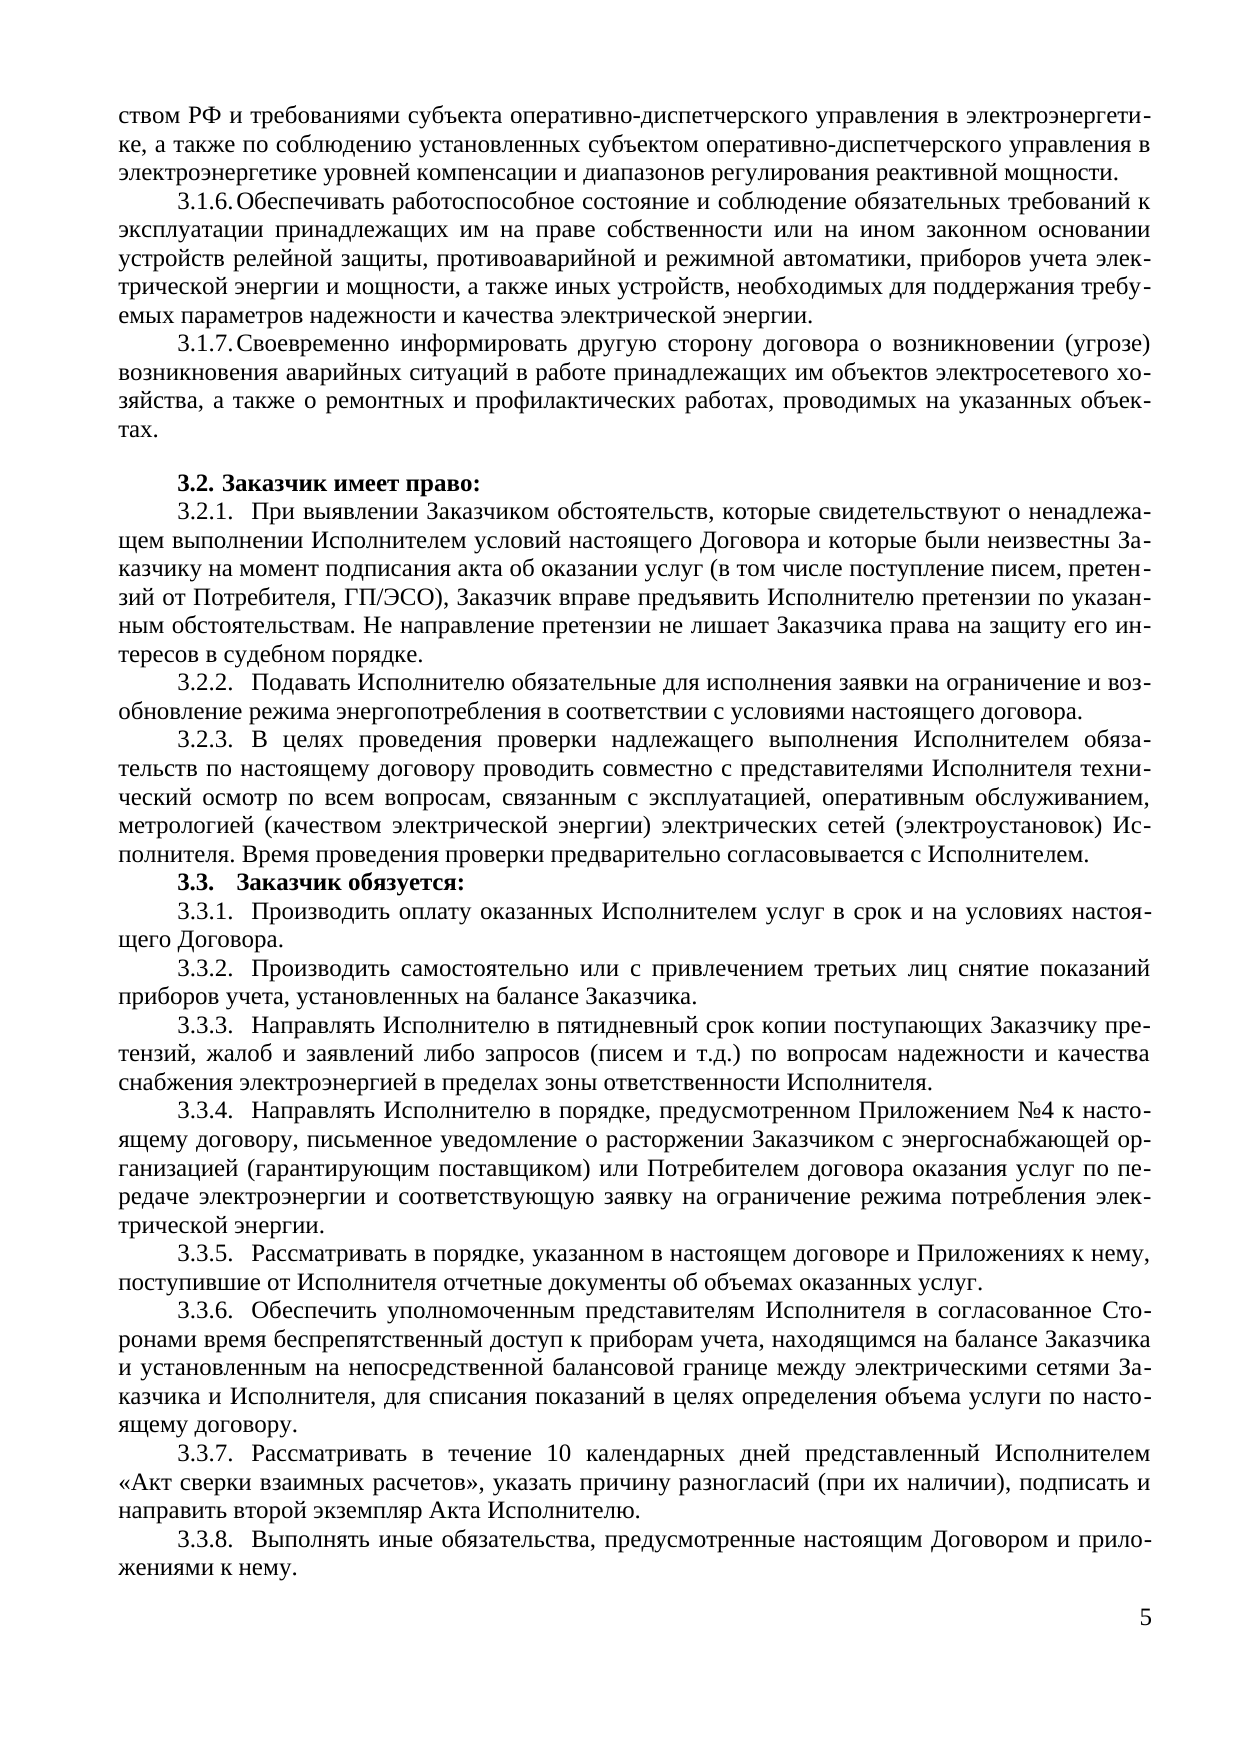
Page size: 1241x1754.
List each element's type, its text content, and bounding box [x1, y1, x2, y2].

list Рассматривать в течение 10 календарных дней представленный Исполнителем «Акт сверки взаимных расчетов», указать причину разногласий (при их наличии), подписать и направить второй экземпляр Акта Исполнителю. [118, 1439, 1151, 1524]
list Выполнять иные обязательства, предусмотренные настоящим Договором и приложениями к нему. [118, 1524, 1152, 1581]
list Подавать Исполнителю обязательные для исполнения заявки на ограничение и возобновление режима энергопотребления в соответствии с условиями настоящего договора. [118, 668, 1151, 725]
list Направлять Исполнителю в порядке, предусмотренном Приложением №4 к настоящему договору, письменное уведомление о расторжении Заказчиком с энергоснабжающей организацией (гарантирующим поставщиком) или Потребителем договора оказания услуг по передаче электроэнергии и соответствующую заявку на ограничение режима потребления электрической энергии. [118, 1096, 1151, 1239]
text 5 [118, 1602, 1152, 1631]
list Своевременно информировать другую сторону договора о возникновении (угрозе) возникновения аварийных ситуаций в работе принадлежащих им объектов электросетевого хозяйства, а также о ремонтных и профилактических работах, проводимых на указанных объектах. [118, 329, 1151, 443]
list В целях проведения проверки надлежащего выполнения Исполнителем обязательств по настоящему договору проводить совместно с представителями Исполнителя технический осмотр по всем вопросам, связанным с эксплуатацией, оперативным обслуживанием, метрологией (качеством электрической энергии) электрических сетей (электроустановок) Исполнителя. Время проведения проверки предварительно согласовывается с Исполнителем. [118, 725, 1151, 868]
list При выявлении Заказчиком обстоятельств, которые свидетельствуют о ненадлежащем выполнении Исполнителем условий настоящего Договора и которые были неизвестны Заказчику на момент подписания акта об оказании услуг (в том числе поступление писем, претензий от Потребителя, ГП/ЭСО), Заказчик вправе предъявить Исполнителю претензии по указанным обстоятельствам. Не направление претензии не лишает Заказчика права на защиту его интересов в судебном порядке. [118, 497, 1151, 668]
list Обеспечить уполномоченным представителям Исполнителя в согласованное Сторонами время беспрепятственный доступ к приборам учета, находящимся на балансе Заказчика и установленным на непосредственной балансовой границе между электрическими сетями Заказчика и Исполнителя, для списания показаний в целях определения объема услуги по настоящему договору. [118, 1296, 1152, 1439]
list Производить оплату оказанных Исполнителем услуг в срок и на условиях настоящего Договора. [118, 896, 1152, 953]
text 3.3. Заказчик обязуется: [177, 868, 1152, 896]
text 3.2. Заказчик имеет право: [177, 468, 1152, 497]
list Рассматривать в порядке, указанном в настоящем договоре и Приложениях к нему, поступившие от Исполнителя отчетные документы об объемах оказанных услуг. [118, 1239, 1151, 1296]
list Производить самостоятельно или с привлечением третьих лиц снятие показаний приборов учета, установленных на балансе Заказчика. [118, 953, 1151, 1011]
list Обеспечивать работоспособное состояние и соблюдение обязательных требований к эксплуатации принадлежащих им на праве собственности или на ином законном основании устройств релейной защиты, противоаварийной и режимной автоматики, приборов учета электрической энергии и мощности, а также иных устройств, необходимых для поддержания требуемых параметров надежности и качества электрической энергии. [118, 186, 1151, 329]
text ством РФ и требованиями субъекта оперативно-диспетчерского управления в электроэнергетике, а также по соблюдению установленных субъектом оперативно-диспетчерского управления в электроэнергетике уровней компенсации и диапазонов регулирования реактивной мощности. [118, 101, 1151, 186]
list Направлять Исполнителю в пятидневный срок копии поступающих Заказчику претензий, жалоб и заявлений либо запросов (писем и т.д.) по вопросам надежности и качества снабжения электроэнергией в пределах зоны ответственности Исполнителя. [118, 1011, 1151, 1096]
